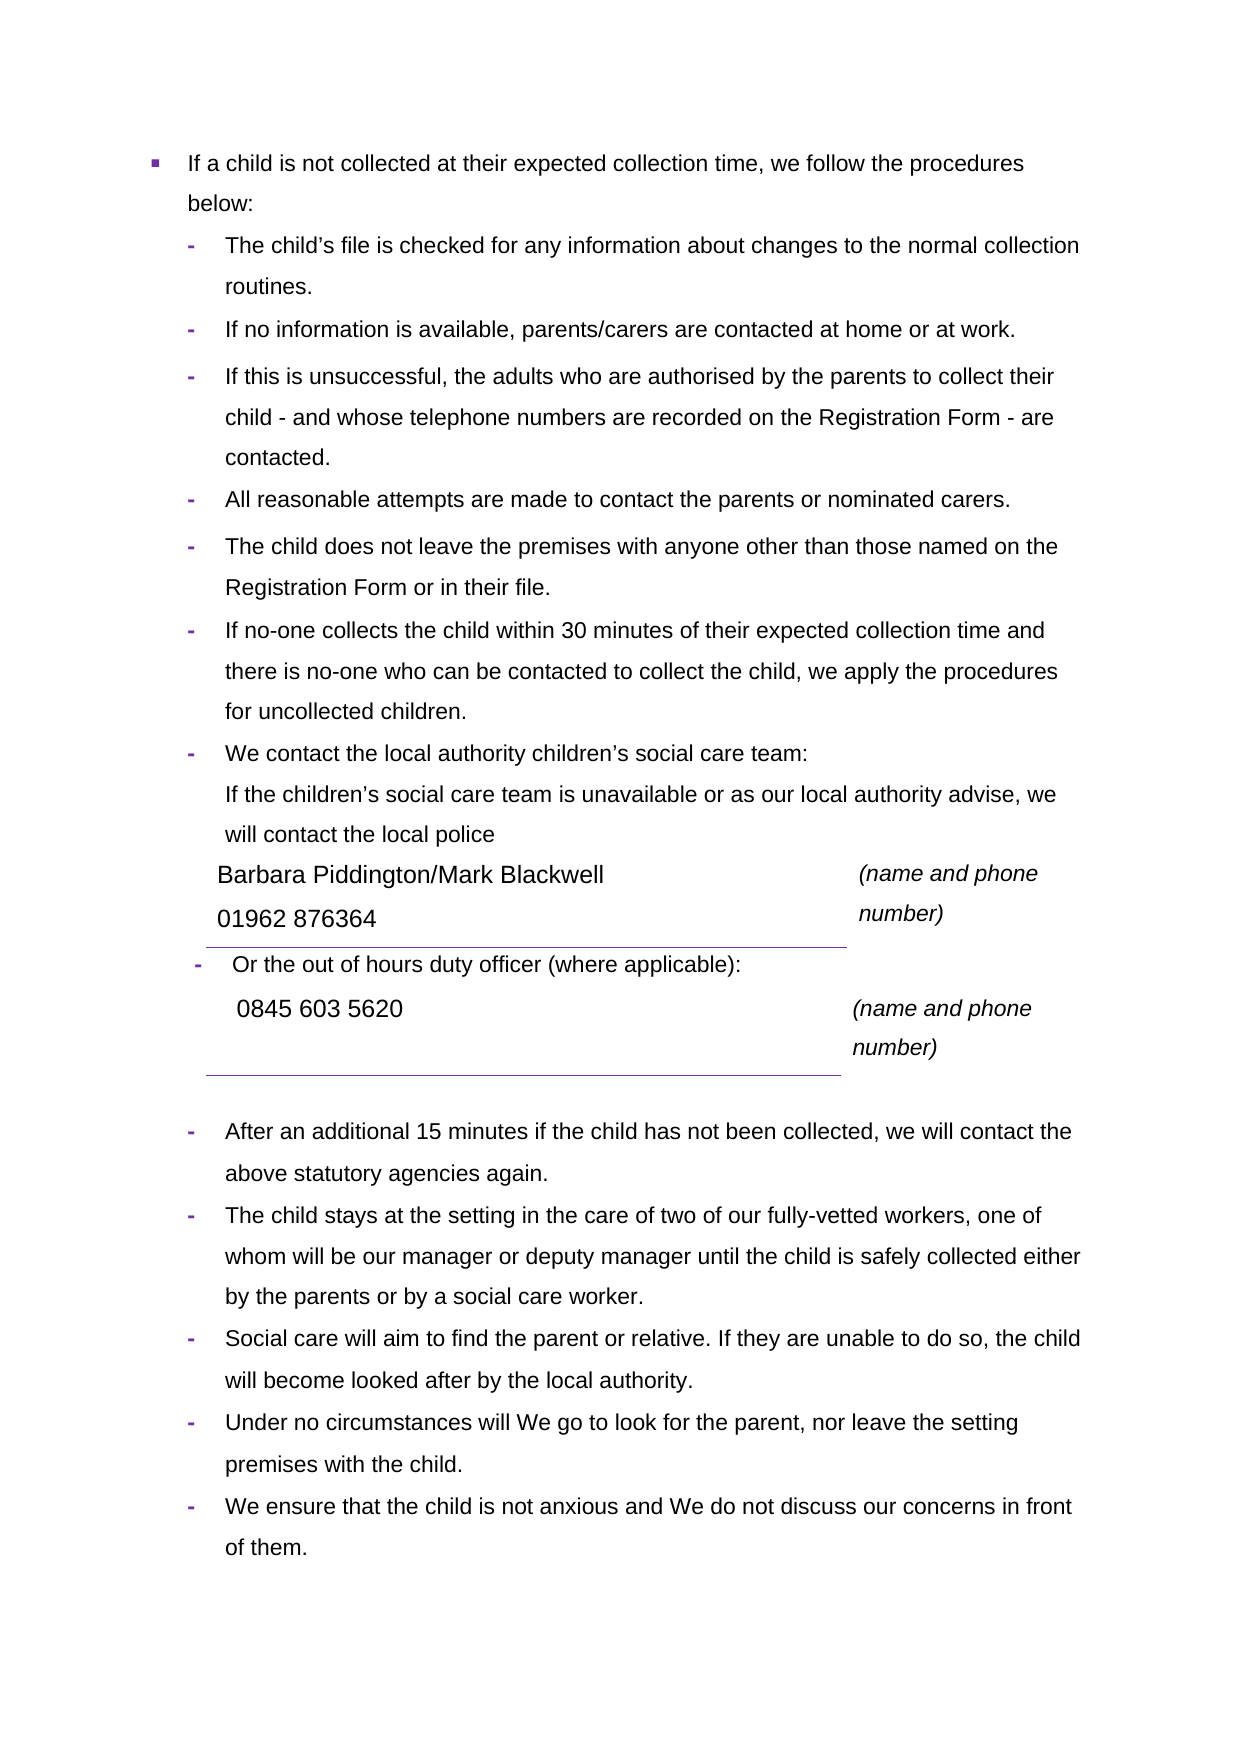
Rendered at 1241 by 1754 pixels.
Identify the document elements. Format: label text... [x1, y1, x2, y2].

list All reasonable attempts are made to contact the parents or nominated carers. [187, 483, 1090, 514]
list We ensure that the child is not anxious and We do not discuss our concerns in front of them. [187, 1490, 1090, 1561]
list The child’s file is checked for any information about changes to the normal collection routines. [187, 229, 1090, 300]
table_header (name and phone number) [841, 995, 1090, 1074]
list If this is unsuccessful, the adults who are authorised by the parents to collect their child - and whose telephone numbers are recorded on the Registration Form - are contacted. [187, 360, 1090, 470]
list If no information is available, parents/carers are contacted at home or at work. [187, 313, 1090, 344]
list Social care will aim to find the parent or relative. If they are unable to do so, the child will become looked after by the local authority. [187, 1322, 1090, 1393]
list The child stays at the setting in the care of two of our fully-vetted workers, one of whom will be our manager or deputy manager until the child is safely collected either by the parents or by a social care worker. [187, 1199, 1090, 1309]
list After an additional 15 minutes if the child has not been collected, we will contact the above statutory agencies again. [187, 1115, 1090, 1186]
table_header Barbara Piddington/Mark Blackwell 01962 876364 [206, 860, 847, 947]
list The child does not leave the premises with anyone other than those named on the Registration Form or in their file. [187, 530, 1090, 601]
list Or the out of hours duty officer (where applicable): [194, 948, 1090, 979]
list We contact the local authority children’s social care team: If the children’s social care team is unavailable or as our local authority advise, we will contact the local police [187, 737, 1090, 847]
list If no-one collects the child within 30 minutes of their expected collection time and there is no-one who can be contacted to collect the child, we apply the procedures for uncollected children. [187, 614, 1090, 724]
table_header 0845 603 5620 [206, 995, 841, 1074]
list If a child is not collected at their expected collection time, we follow the procedures below: [150, 150, 1090, 216]
list Under no circumstances will We go to look for the parent, nor leave the setting premises with the child. [187, 1406, 1090, 1477]
table_header (name and phone number) [847, 860, 1090, 947]
